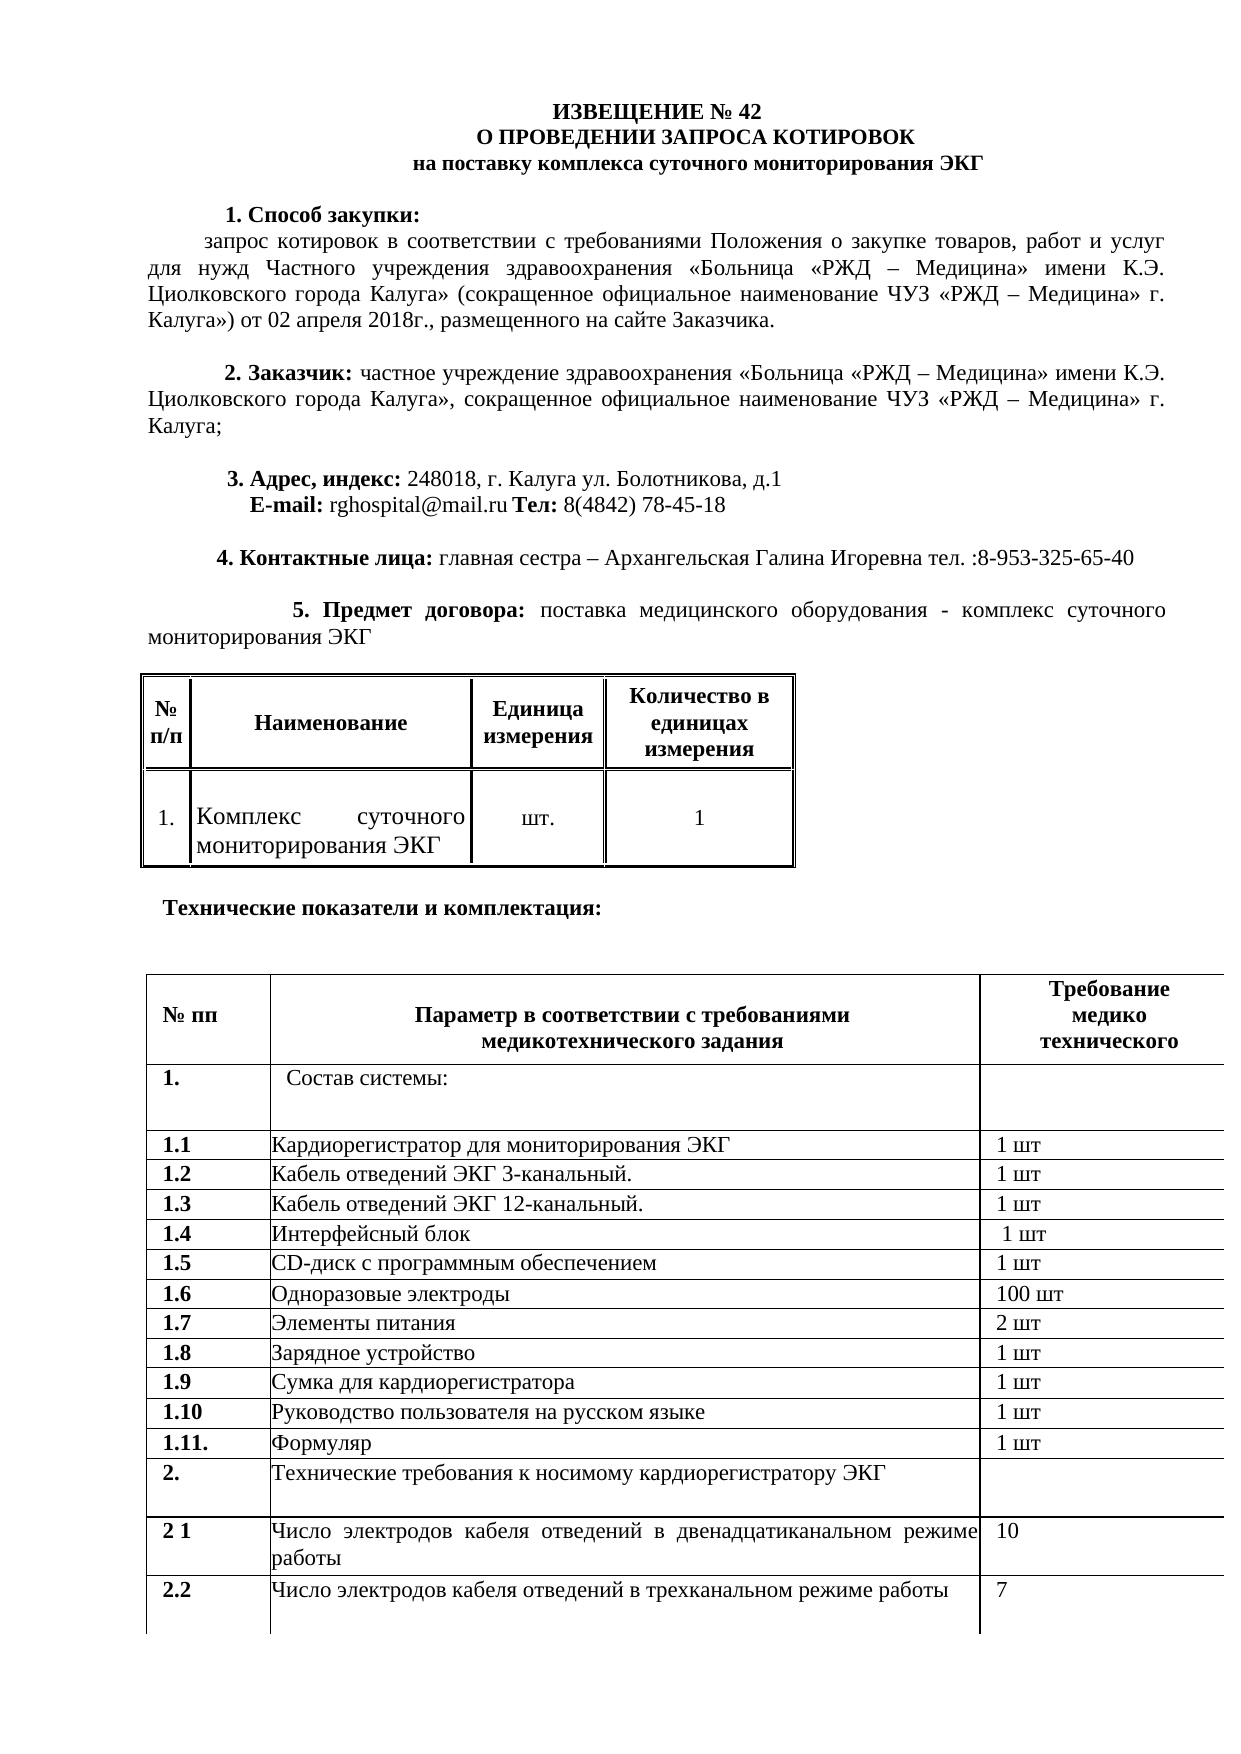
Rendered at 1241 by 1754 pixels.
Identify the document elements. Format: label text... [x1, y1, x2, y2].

table_cell 1.9 [147, 1368, 270, 1397]
table_cell Зарядное устройство [271, 1339, 979, 1367]
table_header Параметр в соответствии с требованиями медикотехнического задания [271, 975, 979, 1063]
table_cell 1 шт [981, 1220, 1224, 1248]
text 1. Способ закупки: [148, 201, 1167, 227]
table_header Количество в единицах измерения [605, 677, 792, 767]
table_cell Комплекс суточного мониторирования ЭКГ [190, 771, 471, 865]
table_cell Элементы питания [271, 1309, 979, 1338]
table_cell 2. [147, 1459, 270, 1516]
table_cell 1.11. [147, 1429, 270, 1458]
table_cell Сумка для кардиорегистратора [271, 1368, 979, 1397]
table_cell [981, 1065, 1224, 1129]
table_cell 1 шт [981, 1250, 1224, 1278]
table_cell Кабель отведений ЭКГ 12-канальный. [271, 1190, 979, 1219]
table_cell 7 [981, 1576, 1224, 1634]
table_cell Число электродов кабеля отведений в двенадцатиканальном режиме работы [271, 1518, 979, 1575]
table_cell 1 шт [981, 1339, 1224, 1367]
table_header Единица измерения [471, 675, 605, 767]
text Технические показатели и комплектация: [148, 894, 1167, 921]
table_cell 1.1 [147, 1131, 270, 1159]
text запрос котировок в соответствии с требованиями Положения о закупке товаров, работ и услуг для нужд Частного учреждения здравоохранения «Больница «РЖД – Медицина» имени К.Э. Циолковского города Калуга» (сокращенное официальное наименование ЧУЗ «РЖД – Медицина» г. Калуга») от 02 апреля 2018г., размещенного на сайте Заказчика. [148, 227, 1167, 333]
table_cell 1 [605, 767, 793, 865]
table_header Наименование [190, 677, 471, 767]
table_cell 1 шт [981, 1190, 1224, 1219]
table_cell 2 шт [981, 1309, 1224, 1338]
table_cell 1.6 [147, 1280, 270, 1308]
table_cell 1.5 [147, 1250, 270, 1278]
table_cell 1 шт [981, 1399, 1224, 1427]
table_cell 1. [144, 767, 190, 865]
table_cell 1.10 [147, 1399, 270, 1427]
text на поставку комплекса суточного мониторирования ЭКГ [148, 149, 1167, 175]
table_cell Одноразовые электроды [271, 1280, 979, 1308]
table_header № п/п [144, 677, 190, 767]
table_cell шт. [471, 767, 605, 865]
table_cell CD-диск с программным обеспечением [271, 1250, 979, 1278]
table_cell 1.4 [147, 1220, 270, 1248]
table_cell 1 шт [981, 1368, 1224, 1397]
text E-mail: rghospital@mail.ru Тел: 8(4842) 78-45-18 [148, 491, 329, 517]
table_cell Интерфейсный блок [271, 1220, 979, 1248]
table_header № пп [147, 975, 270, 1063]
table_cell Кардиорегистратор для мониторирования ЭКГ [271, 1131, 979, 1159]
text E-mail: rghospital@mail.ru Тел: 8(4842) 78-45-18 [508, 491, 1167, 517]
table_cell 1.2 [147, 1160, 270, 1189]
table_cell 100 шт [981, 1280, 1224, 1308]
text 2. Заказчик: частное учреждение здравоохранения «Больница «РЖД – Медицина» имени К.Э. Циолковского города Калуга», сокращенное официальное наименование ЧУЗ «РЖД – Медицина» г. Калуга; [148, 359, 1167, 438]
table_cell 1.8 [147, 1339, 270, 1367]
table_cell 1 шт [981, 1429, 1224, 1458]
table_cell Формуляр [271, 1429, 979, 1458]
table_cell 10 [981, 1518, 1224, 1575]
table_cell [981, 1459, 1224, 1516]
text ИЗВЕЩЕНИЕ № 42 [148, 98, 1167, 124]
text 4. Контактные лица: главная сестра – Архангельская Галина Игоревна тел. :8-953-325-65-40 [148, 544, 1167, 570]
table_cell Руководство пользователя на русском языке [271, 1399, 979, 1427]
table_cell Кабель отведений ЭКГ 3-канальный. [271, 1160, 979, 1189]
table_header Требование медико технического задания [981, 975, 1224, 1063]
text 5. Предмет договора: поставка медицинского оборудования - комплекс суточного мониторирования ЭКГ [148, 596, 1167, 649]
table_cell 1. [147, 1065, 270, 1129]
table_cell 2 1 [147, 1518, 270, 1575]
table_cell 1 шт [981, 1160, 1224, 1189]
table_cell Число электродов кабеля отведений в трехканальном режиме работы [271, 1576, 979, 1634]
table_cell 1 шт [981, 1131, 1224, 1159]
table_cell Технические требования к носимому кардиорегистратору ЭКГ [271, 1459, 979, 1516]
text О ПРОВЕДЕНИИ ЗАПРОСА КОТИРОВОК [148, 124, 1167, 149]
table_cell 1.7 [147, 1309, 270, 1338]
table_cell 1.3 [147, 1190, 270, 1219]
table_cell Состав системы: [271, 1065, 979, 1129]
text 3. Адрес, индекс: 248018, г. Калуга ул. Болотникова, д.1 [148, 464, 1167, 491]
table_cell 2.2 [147, 1576, 270, 1634]
